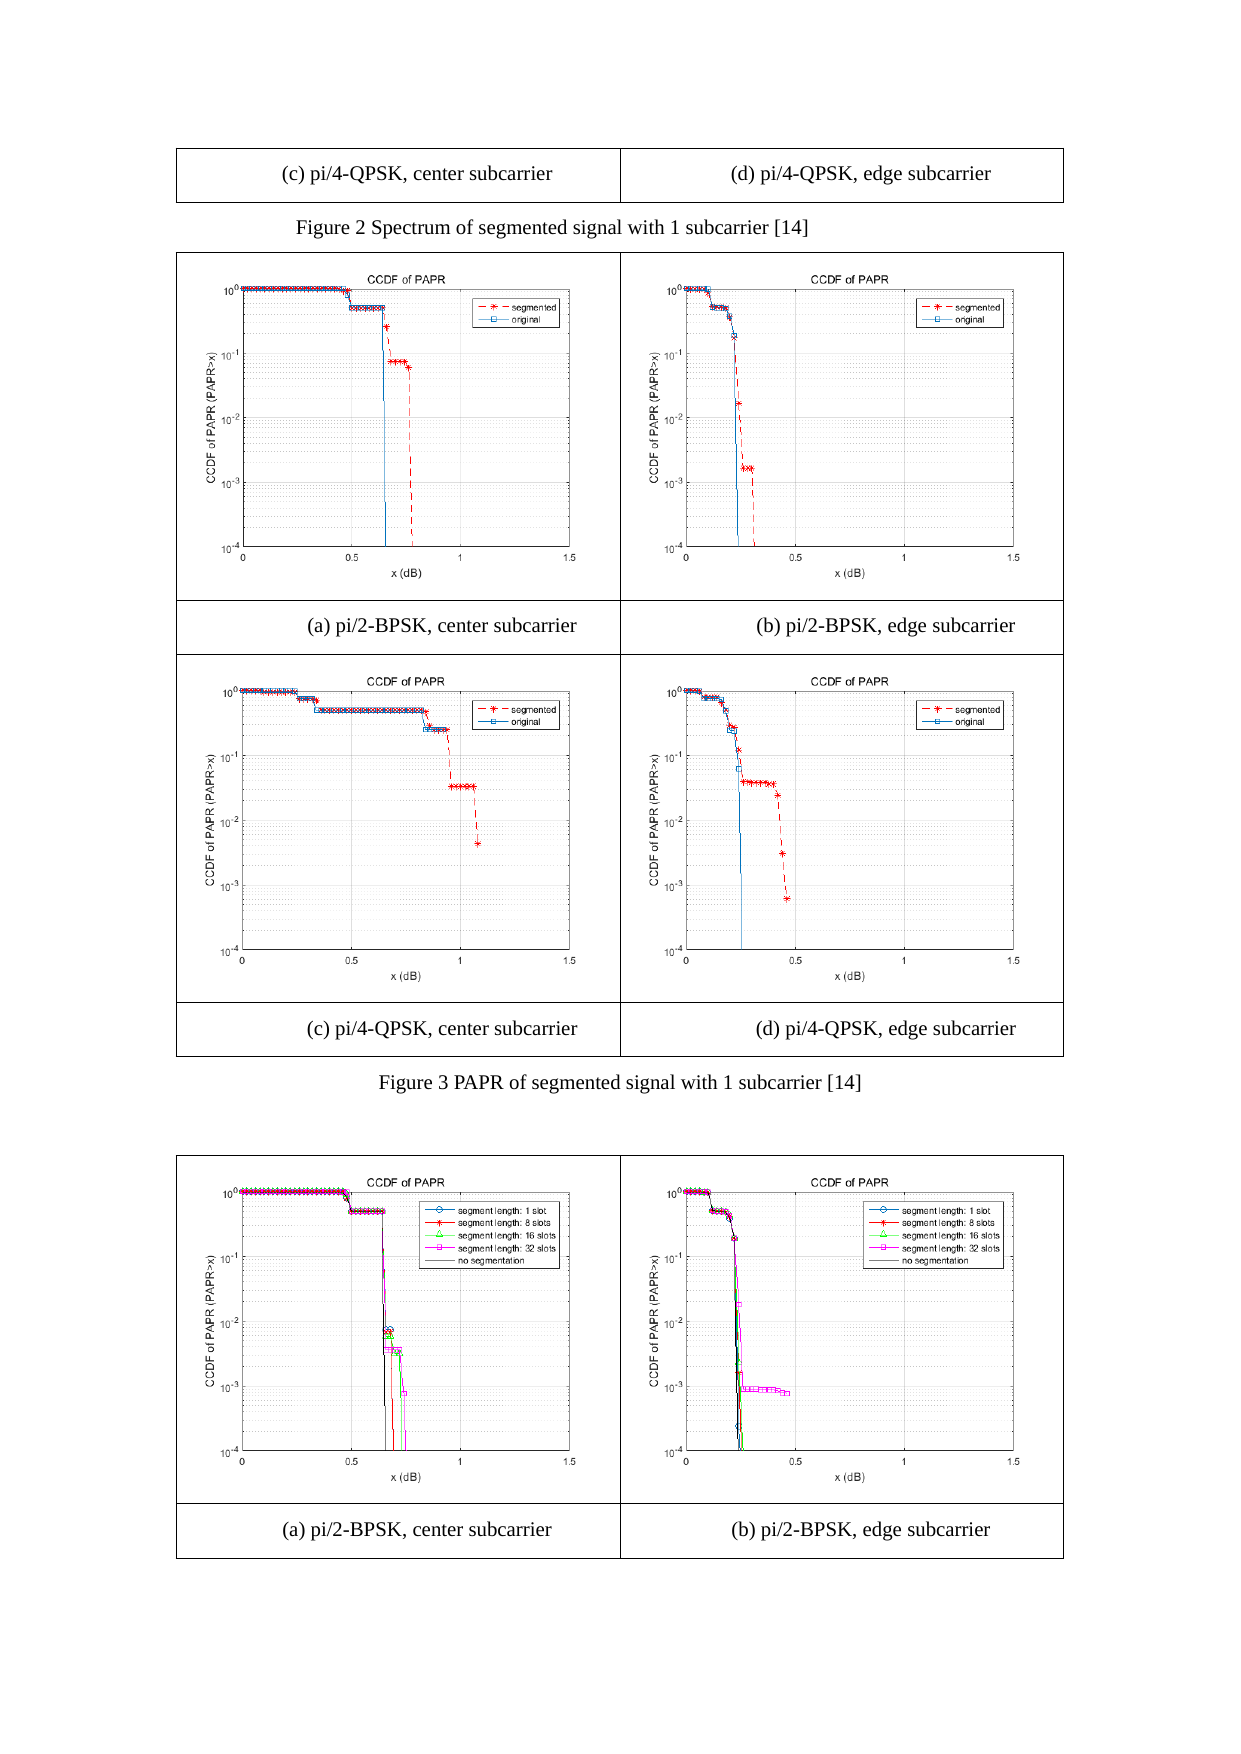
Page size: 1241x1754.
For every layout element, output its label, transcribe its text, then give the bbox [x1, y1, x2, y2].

table_cell [177, 655, 620, 1002]
picture [631, 265, 1053, 581]
picture [631, 667, 1053, 984]
table_cell pi/4-QPSK, edge subcarrier [621, 1003, 1063, 1056]
picture [187, 1168, 609, 1485]
table_cell pi/2-BPSK, center subcarrier [177, 601, 620, 654]
picture [188, 265, 609, 581]
table_cell pi/2-BPSK, center subcarrier [177, 1504, 620, 1558]
table_cell pi/2-BPSK, edge subcarrier [621, 1504, 1063, 1558]
table_cell [621, 655, 1063, 1002]
table_header [177, 1156, 620, 1503]
table_cell pi/2-BPSK, edge subcarrier [621, 601, 1063, 654]
table_cell pi/4-QPSK, center subcarrier [177, 1003, 620, 1056]
table_cell pi/4-QPSK, edge subcarrier [621, 149, 1063, 202]
table_header [621, 253, 1063, 600]
table_cell pi/4-QPSK, center subcarrier [177, 149, 620, 202]
picture [631, 1168, 1053, 1485]
table_header [177, 253, 620, 600]
table_header [621, 1156, 1063, 1503]
picture [187, 667, 609, 984]
